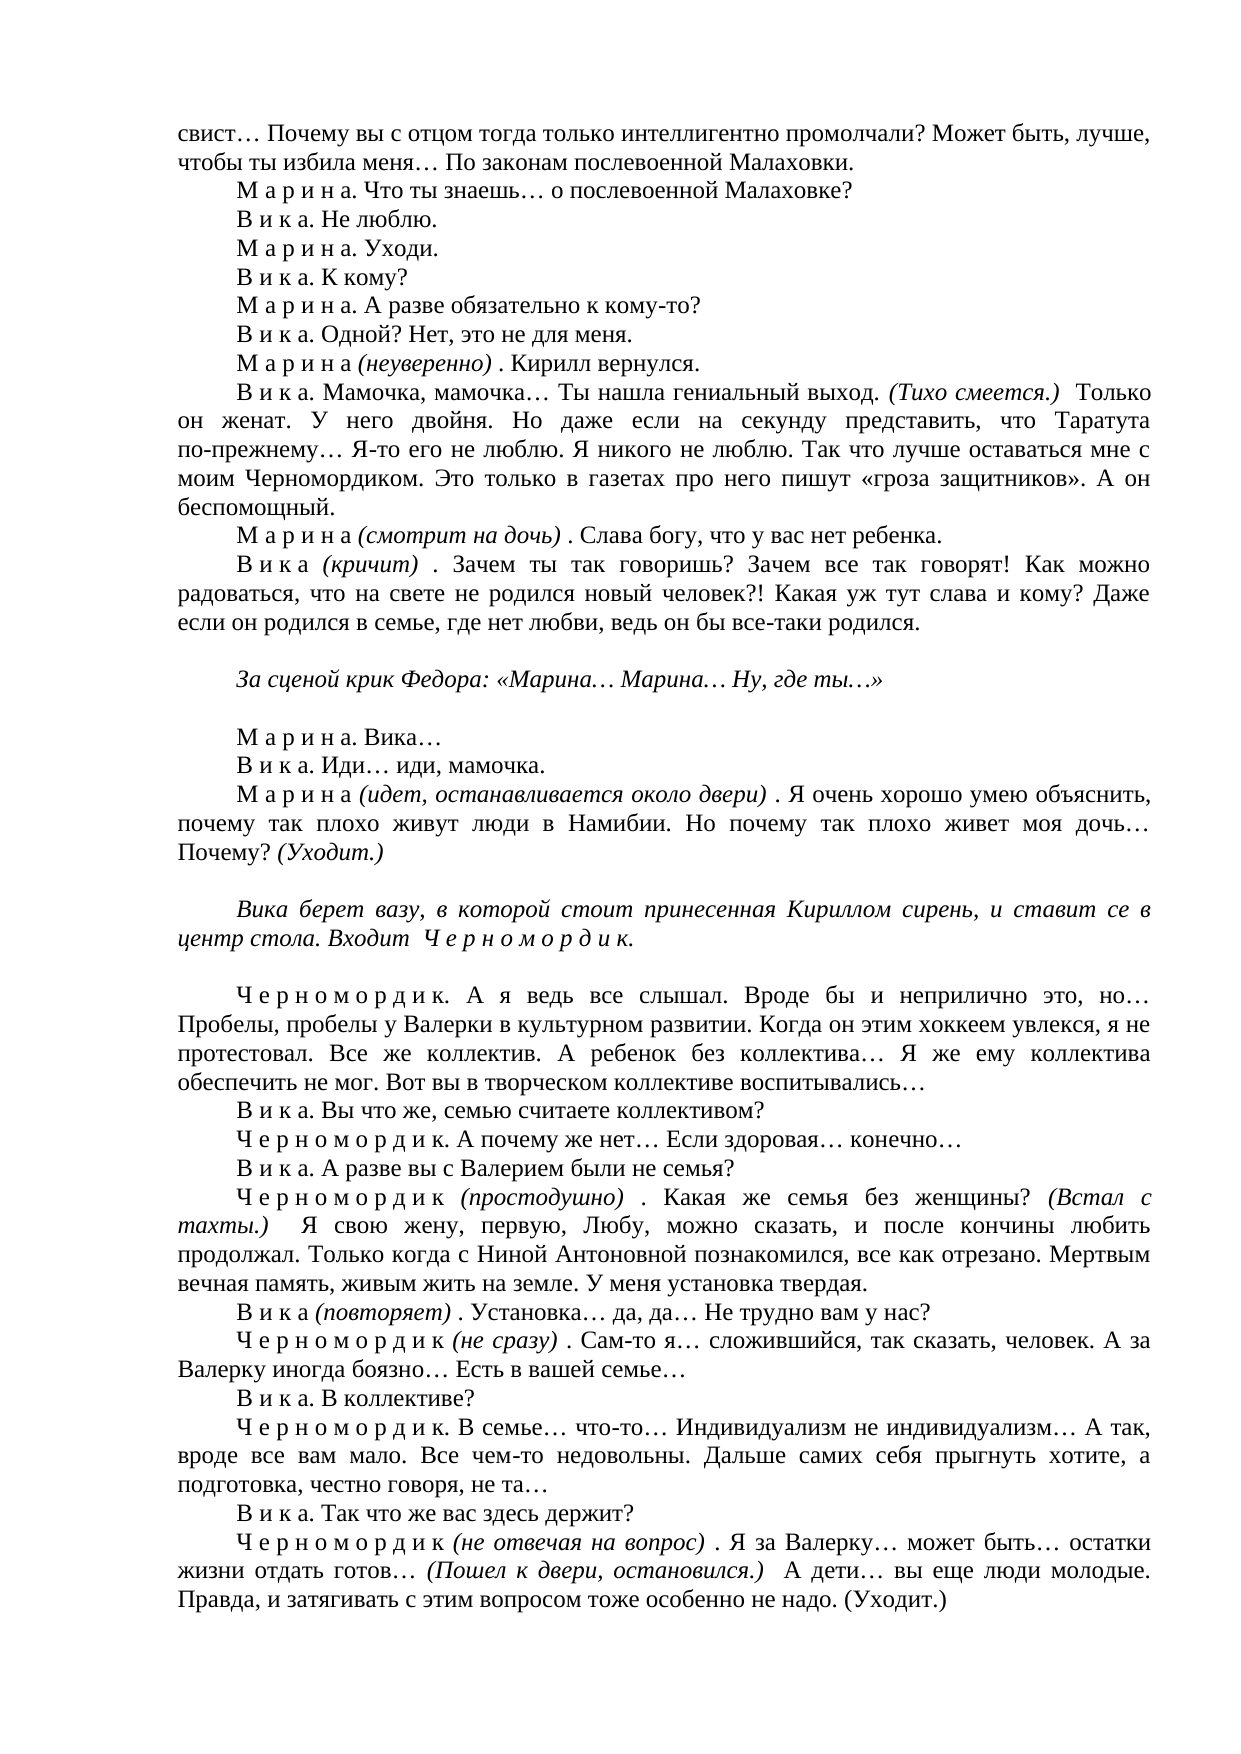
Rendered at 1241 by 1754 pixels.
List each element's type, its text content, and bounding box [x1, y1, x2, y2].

text За сценой крик Федора: «Марина… Марина… Ну, где ты…» [177, 664, 1152, 693]
text Ч е р н о м о р д и к. В семье… что-то… Индивидуализм не индивидуализм… А так, вроде все вам мало. Все чем-то недовольны. Дальше самих себя прыгнуть хотите, а подготовка, честно говоря, не та… [177, 1412, 1152, 1498]
text М а р и н а (идет, останавливается около двери) . Я очень хорошо умею объяснить, почему так плохо живут люди в Намибии. Но почему так плохо живет моя дочь… Почему? (Уходит.) [177, 779, 1152, 866]
text Ч е р н о м о р д и к (простодушно) . Какая же семья без женщины? (Встал с тахты.) Я свою жену, первую, Любу, можно сказать, и после кончины любить продолжал. Только когда с Ниной Антоновной познакомился, все как отрезано. Мертвым вечная память, живым жить на земле. У меня установка твердая. [177, 1182, 1152, 1297]
text Ч е р н о м о р д и к. А я ведь все слышал. Вроде бы и неприлично это, но… Пробелы, пробелы у Валерки в культурном развитии. Когда он этим хоккеем увлекся, я не протестовал. Все же коллектив. А ребенок без коллектива… Я же ему коллектива обеспечить не мог. Вот вы в творческом коллективе воспитывались… [177, 981, 1152, 1096]
text В и к а. В коллективе? [177, 1383, 1152, 1412]
text Вика берет вазу, в которой стоит принесенная Кириллом сирень, и ставит се в центр стола. Входит Ч е р н о м о р д и к. [177, 894, 1152, 952]
text В и к а (повторяет) . Установка… да, да… Не трудно вам у нас? [177, 1297, 1152, 1326]
text М а р и н а. Уходи. [177, 233, 1152, 262]
text М а р и н а (неуверенно) . Кирилл вернулся. [177, 348, 1152, 377]
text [177, 118, 1152, 176]
text В и к а. Так что же вас здесь держит? [177, 1498, 1152, 1527]
text В и к а (кричит) . Зачем ты так говоришь? Зачем все так говорят! Как можно радоваться, что на свете не родился новый человек?! Какая уж тут слава и кому? Даже если он родился в семье, где нет любви, ведь он бы все-таки родился. [177, 549, 1152, 636]
text Ч е р н о м о р д и к (не отвечая на вопрос) . Я за Валерку… может быть… остатки жизни отдать готов… (Пошел к двери, остановился.) А дети… вы еще люди молодые. Правда, и затягивать с этим вопросом тоже особенно не надо. (Уходит.) [177, 1527, 1152, 1613]
text В и к а. А разве вы с Валерием были не семья? [177, 1153, 1152, 1182]
text М а р и н а (смотрит на дочь) . Слава богу, что у вас нет ребенка. [177, 521, 1152, 549]
text В и к а. К кому? [177, 262, 1152, 291]
text М а р и н а. Что ты знаешь… о послевоенной Малаховке? [177, 176, 1152, 204]
text В и к а. Иди… иди, мамочка. [177, 751, 1152, 779]
text М а р и н а. А разве обязательно к кому-то? [177, 291, 1152, 319]
text М а р и н а. Вика… [177, 722, 1152, 751]
text Ч е р н о м о р д и к (не сразу) . Сам-то я… сложившийся, так сказать, человек. А за Валерку иногда боязно… Есть в вашей семье… [177, 1326, 1152, 1383]
text В и к а. Одной? Нет, это не для меня. [177, 319, 1152, 348]
text В и к а. Не люблю. [177, 204, 1152, 233]
text Ч е р н о м о р д и к. А почему же нет… Если здоровая… конечно… [177, 1124, 1152, 1153]
text В и к а. Вы что же, семью считаете коллективом? [177, 1096, 1152, 1124]
text В и к а. Мамочка, мамочка… Ты нашла гениальный выход. (Тихо смеется.) Только он женат. У него двойня. Но даже если на секунду представить, что Таратута по-прежнему… Я-то его не люблю. Я никого не люблю. Так что лучше оставаться мне с моим Черномордиком. Это только в газетах про него пишут «гроза защитников». А он беспомощный. [177, 377, 1152, 521]
